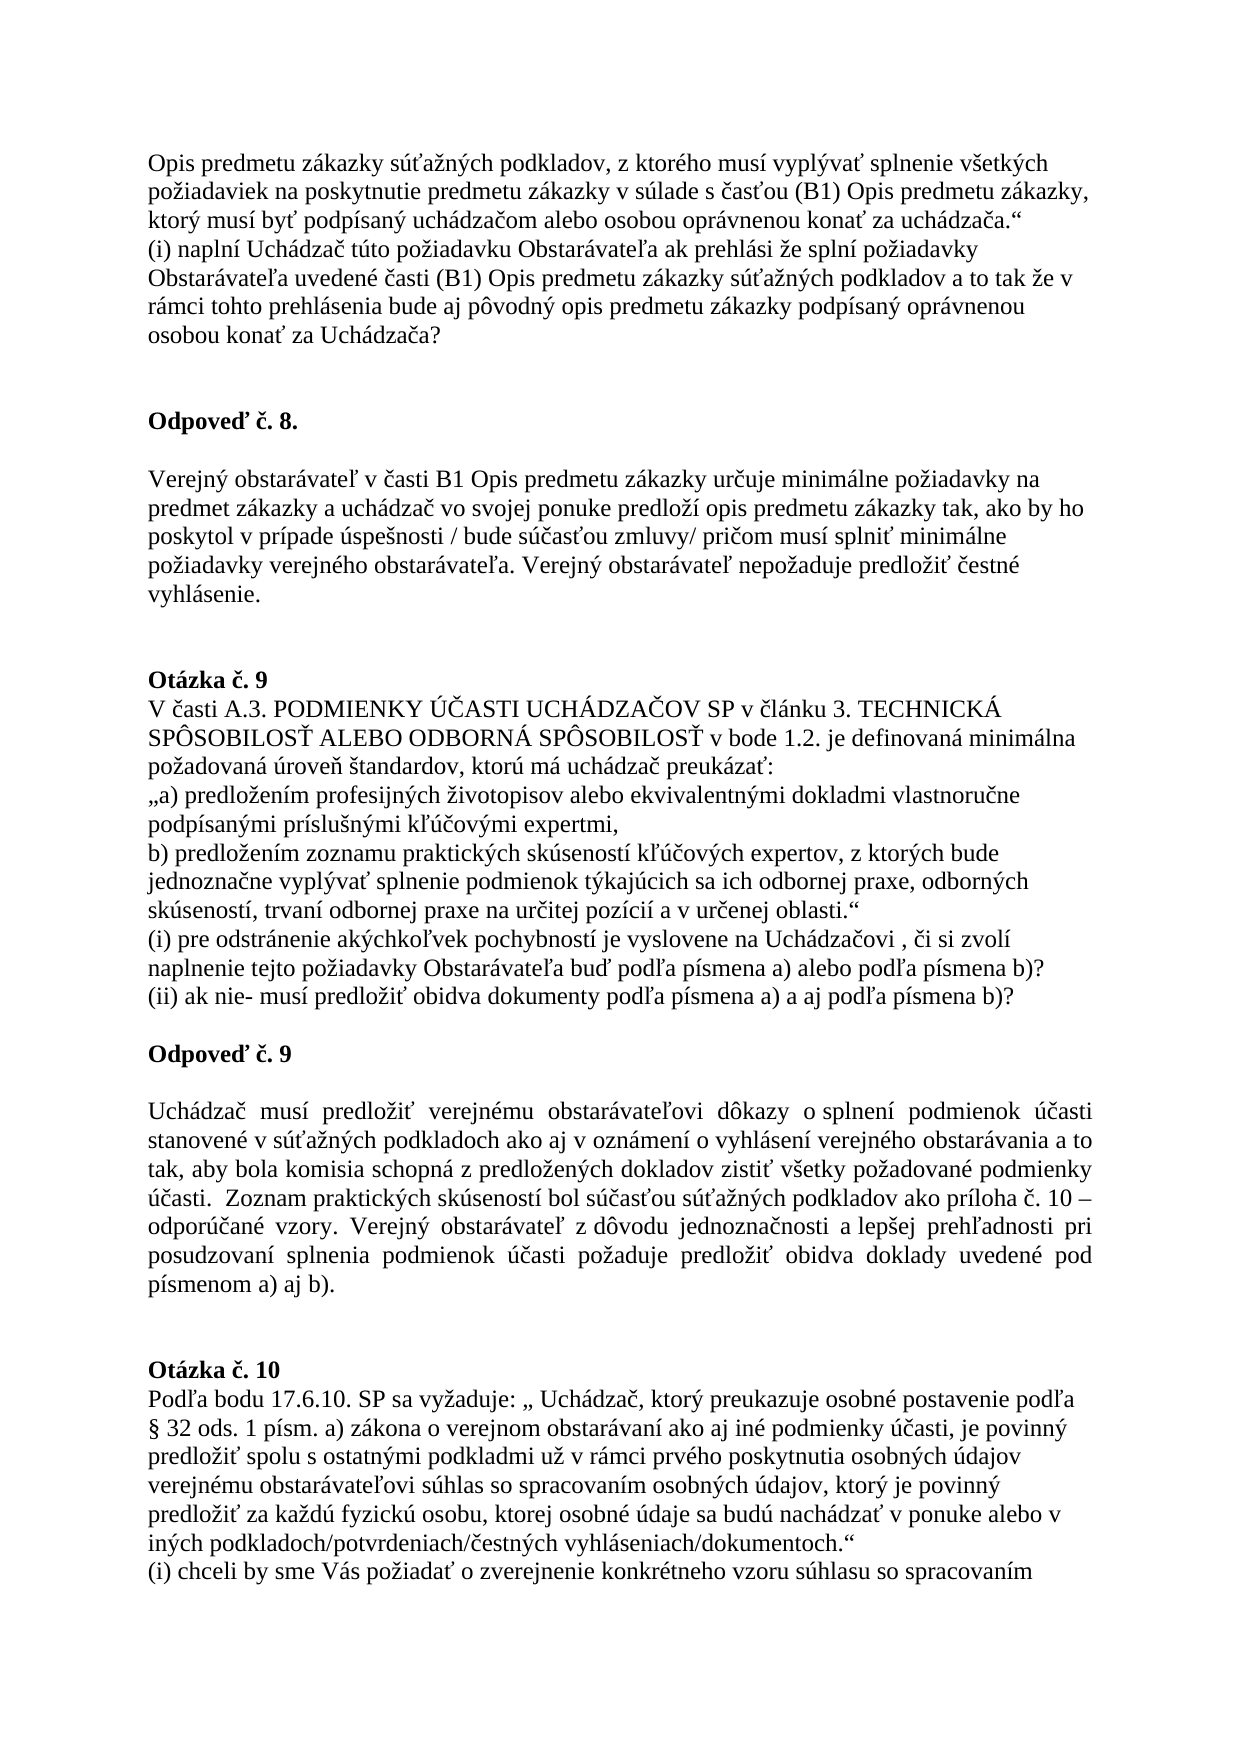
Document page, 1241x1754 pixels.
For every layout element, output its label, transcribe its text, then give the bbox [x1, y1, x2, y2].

text Verejný obstarávateľ v časti B1 Opis predmetu zákazky určuje minimálne požiadavky na predmet zákazky a uchádzač vo svojej ponuke predloží opis predmetu zákazky tak, ako by ho poskytol v prípade úspešnosti / bude súčasťou zmluvy/ pričom musí splniť minimálne požiadavky verejného obstarávateľa. Verejný obstarávateľ nepožaduje predložiť čestné vyhlásenie. [148, 464, 1093, 608]
text Uchádzač musí predložiť verejnému obstarávateľovi dôkazy o splnení podmienok účasti stanovené v súťažných podkladoch ako aj v oznámení o vyhlásení verejného obstarávania a to tak, aby bola komisia schopná z predložených dokladov zistiť všetky požadované podmienky účasti. Zoznam praktických skúseností bol súčasťou súťažných podkladov ako príloha č. 10 – odporúčané vzory. Verejný obstarávateľ z dôvodu jednoznačnosti a lepšej prehľadnosti pri posudzovaní splnenia podmienok účasti požaduje predložiť obidva doklady uvedené pod písmenom a) aj b). [148, 1096, 1093, 1298]
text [148, 148, 1093, 349]
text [148, 1298, 1093, 1585]
text Odpoveď č. 9 [148, 1039, 1093, 1068]
text Odpoveď č. 8. [148, 406, 1093, 435]
text Otázka č. 9 V časti A.3. PODMIENKY ÚČASTI UCHÁDZAČOV SP v článku 3. TECHNICKÁ SPÔSOBILOSŤ ALEBO ODBORNÁ SPÔSOBILOSŤ v bode 1.2. je definovaná minimálna požadovaná úroveň štandardov, ktorú má uchádzač preukázať: „a) predložením profesijných životopisov alebo ekvivalentnými dokladmi vlastnoručne podpísanými príslušnými kľúčovými expertmi, b) predložením zoznamu praktických skúseností kľúčových expertov, z ktorých bude jednoznačne vyplývať splnenie podmienok týkajúcich sa ich odbornej praxe, odborných skúseností, trvaní odbornej praxe na určitej pozícií a v určenej oblasti.“ (i) pre odstránenie akýchkoľvek pochybností je vyslovene na Uchádzačovi , či si zvolí naplnenie tejto požiadavky Obstarávateľa buď podľa písmena a) alebo podľa písmena b)? (ii) ak nie- musí predložiť obidva dokumenty podľa písmena a) a aj podľa písmena b)? [148, 608, 1093, 1010]
